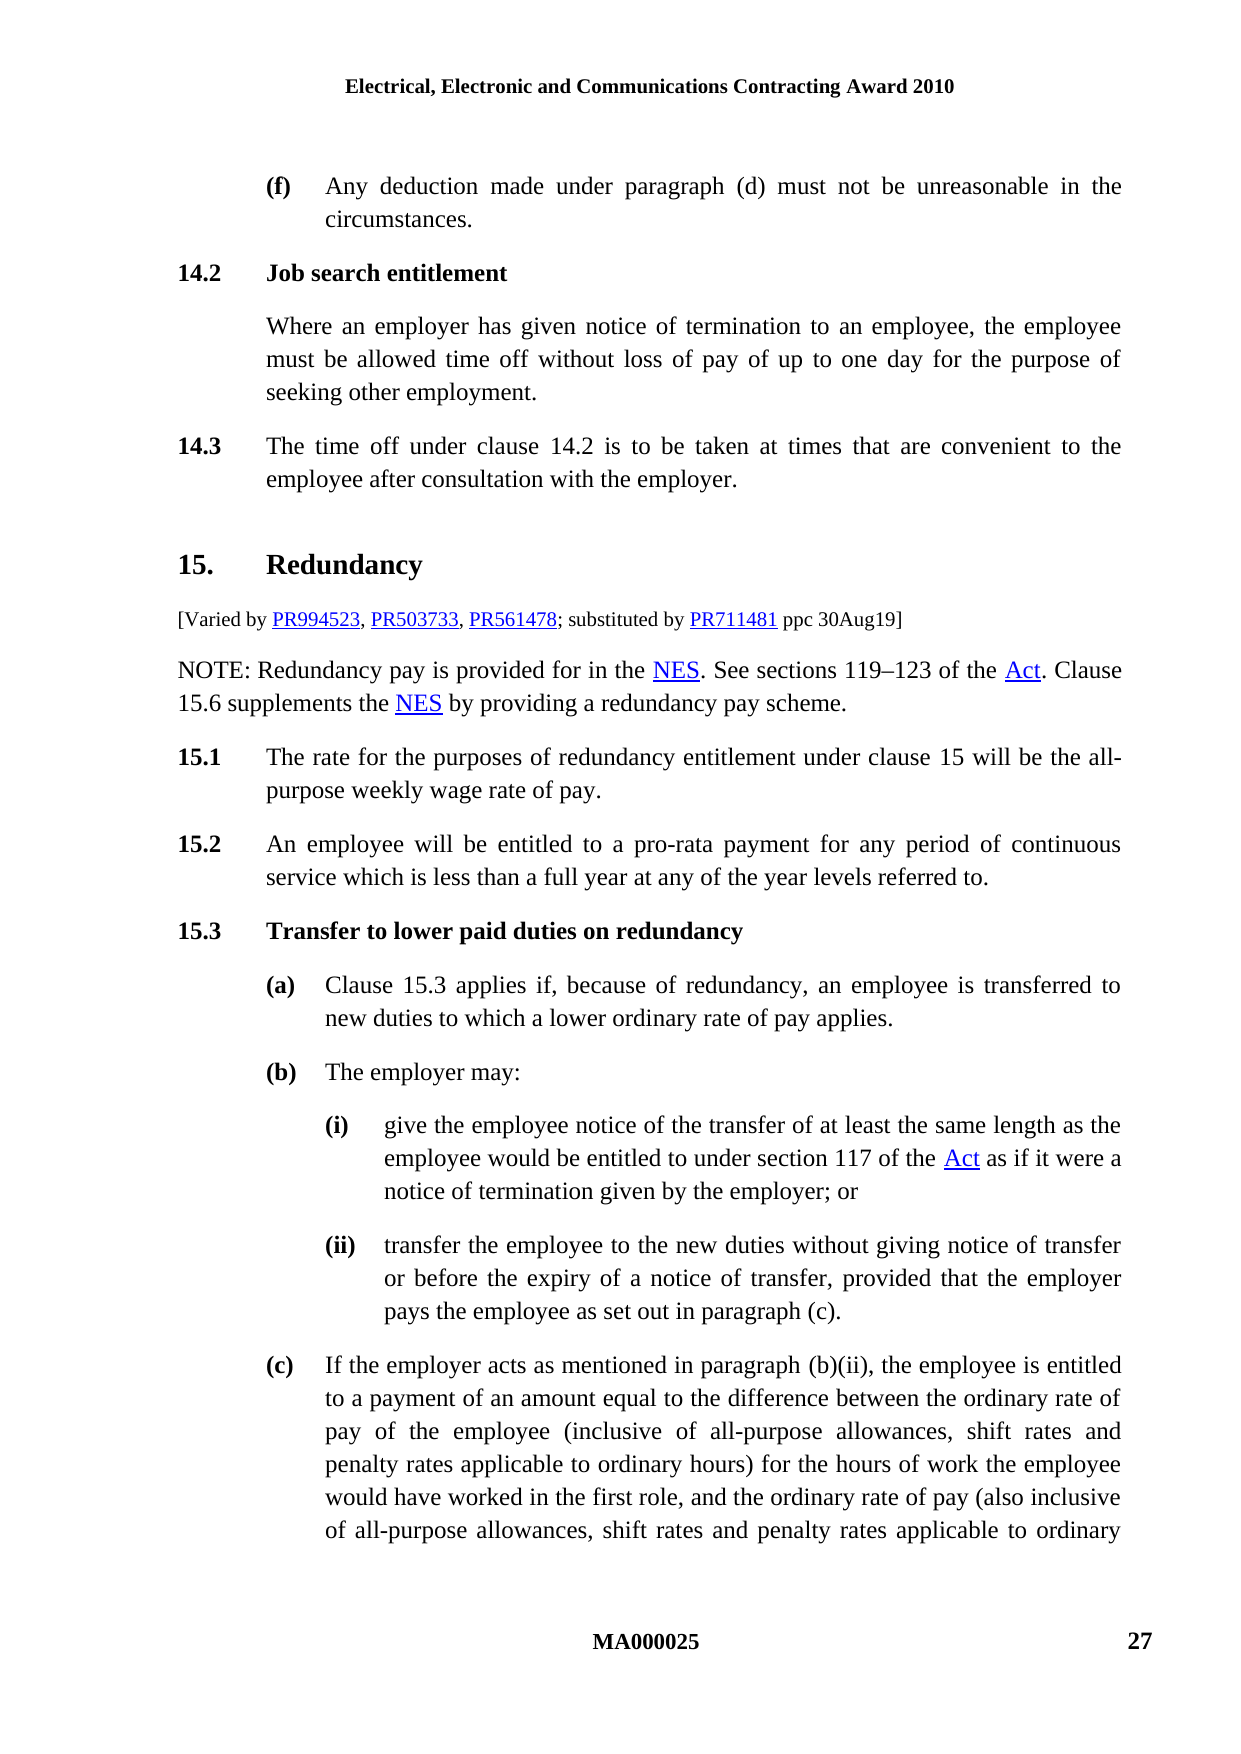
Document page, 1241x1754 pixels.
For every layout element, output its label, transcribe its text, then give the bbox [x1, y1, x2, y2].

text The rate for the purposes of redundancy entitlement under clause 15 will be the all-purpose weekly wage rate of pay. [177, 742, 1122, 804]
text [266, 1350, 1122, 1544]
text Redundancy [177, 547, 1122, 581]
text Clause 15.3 applies if, because of redundancy, an employee is transferred to new duties to which a lower ordinary rate of pay applies. [266, 970, 1122, 1031]
text The time off under clause 14.2 is to be taken at times that are convenient to the employee after consultation with the employer. [177, 431, 1122, 493]
text The employer may: [266, 1057, 1122, 1085]
text [Varied by PR994523, PR503733, PR561478; substituted by PR711481 ppc 30Aug19] [177, 607, 1122, 631]
text Any deduction made under paragraph (d) must not be unreasonable in the circumstances. [266, 171, 1122, 232]
text NOTE: Redundancy pay is provided for in the NES. See sections 119–123 of the Act. Clause 15.6 supplements the NES by providing a redundancy pay scheme. [177, 655, 1122, 717]
text Transfer to lower paid duties on redundancy [177, 916, 1122, 944]
text Job search entitlement [177, 258, 1122, 286]
text transfer the employee to the new duties without giving notice of transfer or before the expiry of a notice of transfer, provided that the employer pays the employee as set out in paragraph (c). [325, 1230, 1122, 1325]
text Where an employer has given notice of termination to an employee, the employee must be allowed time off without loss of pay of up to one day for the purpose of seeking other employment. [266, 311, 1122, 406]
text An employee will be entitled to a pro-rata payment for any period of continuous service which is less than a full year at any of the year levels referred to. [177, 829, 1122, 891]
text give the employee notice of the transfer of at least the same length as the employee would be entitled to under section 117 of the Act as if it were a notice of termination given by the employer; or [325, 1110, 1122, 1205]
